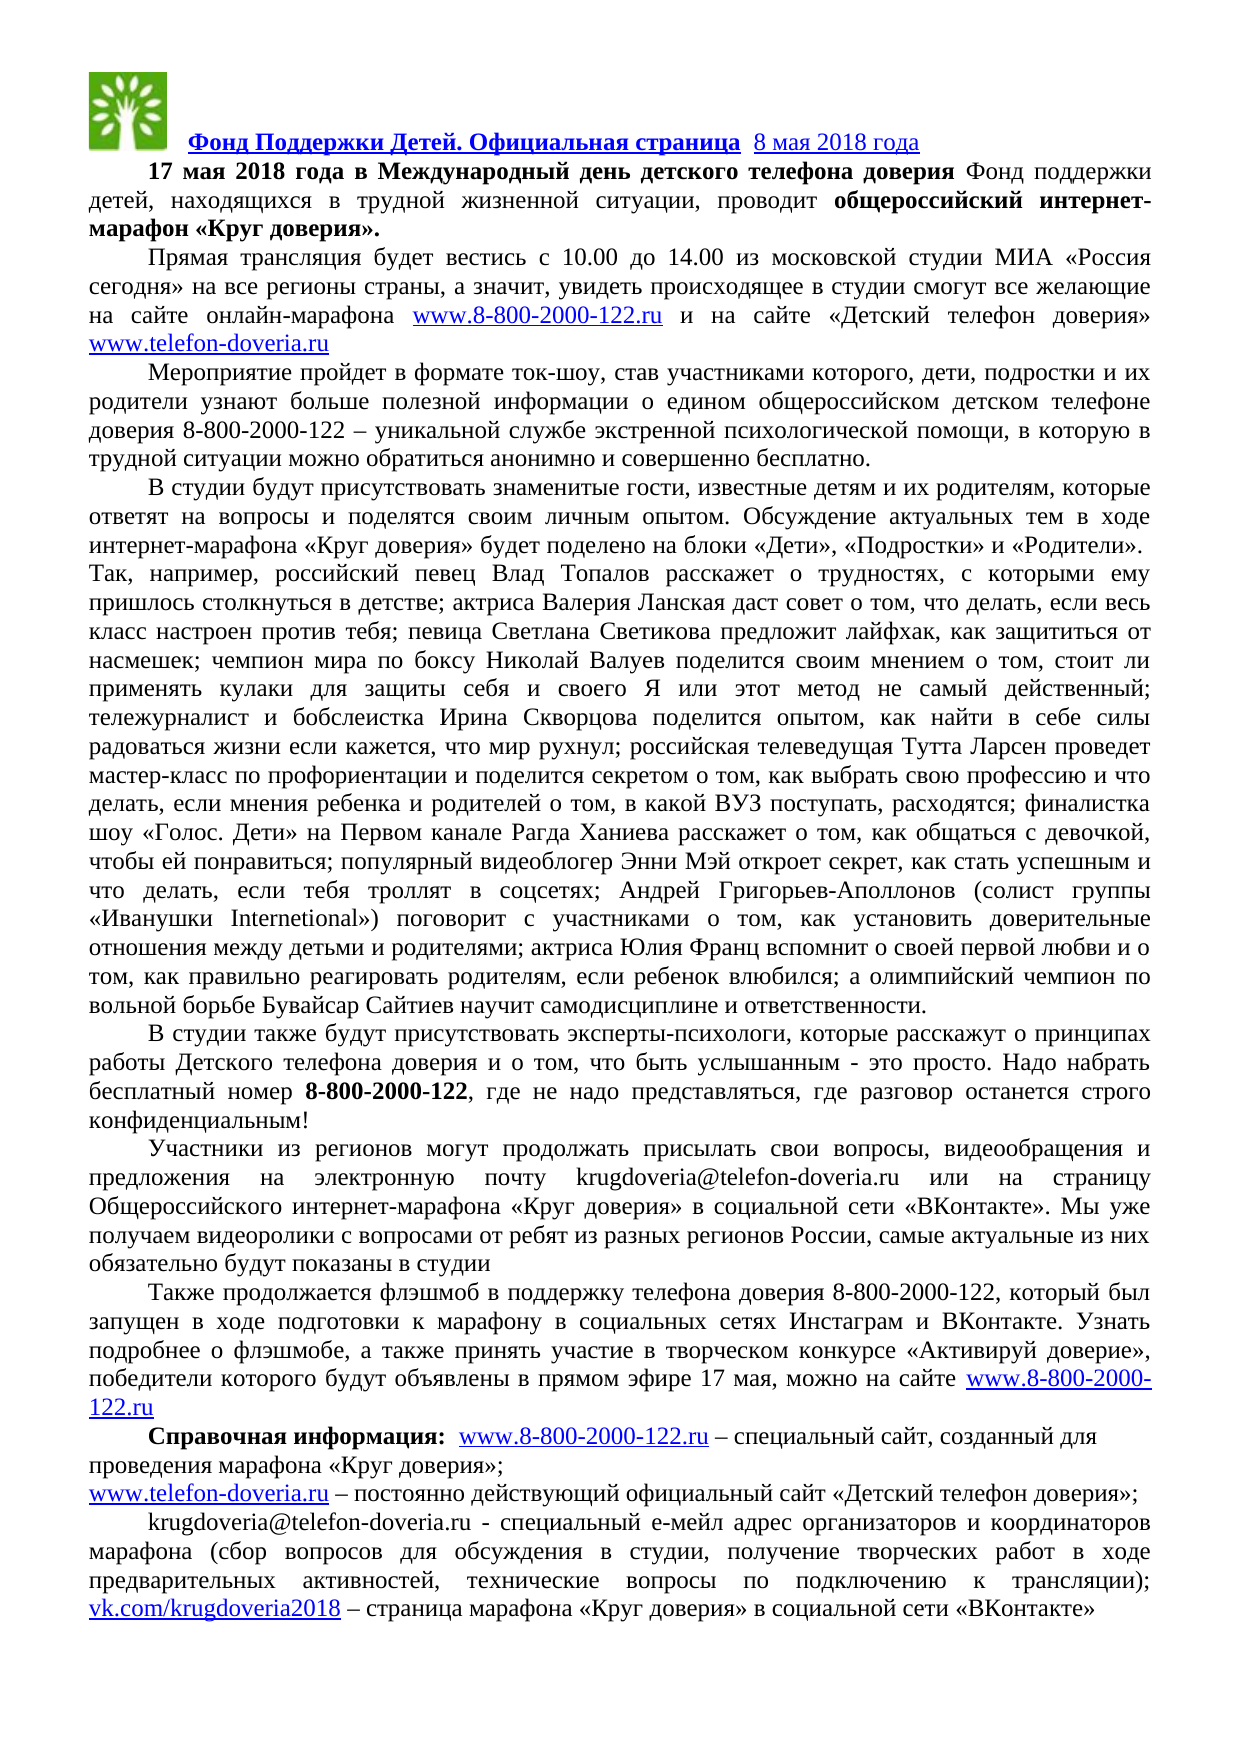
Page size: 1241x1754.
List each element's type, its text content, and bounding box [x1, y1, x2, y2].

text Также продолжается флэшмоб в поддержку телефона доверия 8-800-2000-122, который был запущен в ходе подготовки к марафону в социальных сетях Инстаграм и ВКонтакте. Узнать подробнее о флэшмобе, а также принять участие в творческом конкурсе «Активируй доверие», победители которого будут объявлены в прямом эфире 17 мая, можно на сайте www.8-800-2000-122.ru [89, 1277, 1152, 1421]
text Фонд Поддержки Детей. Официальная страница 8 мая 2018 года [89, 72, 1152, 156]
text Участники из регионов могут продолжать присылать свои вопросы, видеообращения и предложения на электронную почту krugdoveria@telefon-doveria.ru или на страницу Общероссийского интернет-марафона «Круг доверия» в социальной сети «ВКонтакте». Мы уже получаем видеоролики с вопросами от ребят из разных регионов России, самые актуальные из них обязательно будут показаны в студии [89, 1133, 1152, 1277]
text Справочная информация: www.8-800-2000-122.ru – специальный сайт, созданный для проведения марафона «Круг доверия»; www.telefon-doveria.ru – постоянно действующий официальный сайт «Детский телефон доверия»; [89, 1421, 1152, 1507]
picture [88, 72, 167, 151]
text В студии будут присутствовать знаменитые гости, известные детям и их родителям, которые ответят на вопросы и поделятся своим личным опытом. Обсуждение актуальных тем в ходе интернет-марафона «Круг доверия» будет поделено на блоки «Дети», «Подростки» и «Родители». Так, например, российский певец Влад Топалов расскажет о трудностях, с которыми ему пришлось столкнуться в детстве; актриса Валерия Ланская даст совет о том, что делать, если весь класс настроен против тебя; певица Светлана Светикова предложит лайфхак, как защититься от насмешек; чемпион мира по боксу Николай Валуев поделится своим мнением о том, стоит ли применять кулаки для защиты себя и своего Я или этот метод не самый действенный; тележурналист и бобслеистка Ирина Скворцова поделится опытом, как найти в себе силы радоваться жизни если кажется, что мир рухнул; российская телеведущая Тутта Ларсен проведет мастер-класс по профориентации и поделится секретом о том, как выбрать свою профессию и что делать, если мнения ребенка и родителей о том, в какой ВУЗ поступать, расходятся; финалистка шоу «Голос. Дети» на Первом канале Рагда Ханиева расскажет о том, как общаться с девочкой, чтобы ей понравиться; популярный видеоблогер Энни Мэй откроет секрет, как стать успешным и что делать, если тебя троллят в соцсетях; Андрей Григорьев-Аполлонов (солист группы «Иванушки Internetional») поговорит с участниками о том, как установить доверительные отношения между детьми и родителями; актриса Юлия Франц вспомнит о своей первой любви и о том, как правильно реагировать родителям, если ребенок влюбился; а олимпийский чемпион по вольной борьбе Бувайсар Сайтиев научит самодисциплине и ответственности. [89, 472, 1152, 1018]
text 17 мая 2018 года в Международный день детского телефона доверия Фонд поддержки детей, находящихся в трудной жизненной ситуации, проводит общероссийский интернет-марафон «Круг доверия». [89, 156, 1152, 242]
text В студии также будут присутствовать эксперты-психологи, которые расскажут о принципах работы Детского телефона доверия и о том, что быть услышанным - это просто. Надо набрать бесплатный номер 8-800-2000-122, где не надо представляться, где разговор останется строго конфиденциальным! [89, 1018, 1152, 1133]
text krugdoveria@telefon-doveria.ru - специальный е-мейл адрес организаторов и координаторов марафона (сбор вопросов для обсуждения в студии, получение творческих работ в ходе предварительных активностей, технические вопросы по подключению к трансляции); vk.com/krugdoveria2018 – страница марафона «Круг доверия» в социальной сети «ВКонтакте» [89, 1507, 1152, 1622]
text Прямая трансляция будет вестись с 10.00 до 14.00 из московской студии МИА «Россия сегодня» на все регионы страны, а значит, увидеть происходящее в студии смогут все желающие на сайте онлайн-марафона www.8-800-2000-122.ru и на сайте «Детский телефон доверия» www.telefon-doveria.ru [89, 242, 1152, 357]
text Мероприятие пройдет в формате ток-шоу, став участниками которого, дети, подростки и их родители узнают больше полезной информации о едином общероссийском детском телефоне доверия 8-800-2000-122 – уникальной службе экстренной психологической помощи, в которую в трудной ситуации можно обратиться анонимно и совершенно бесплатно. [89, 357, 1152, 472]
